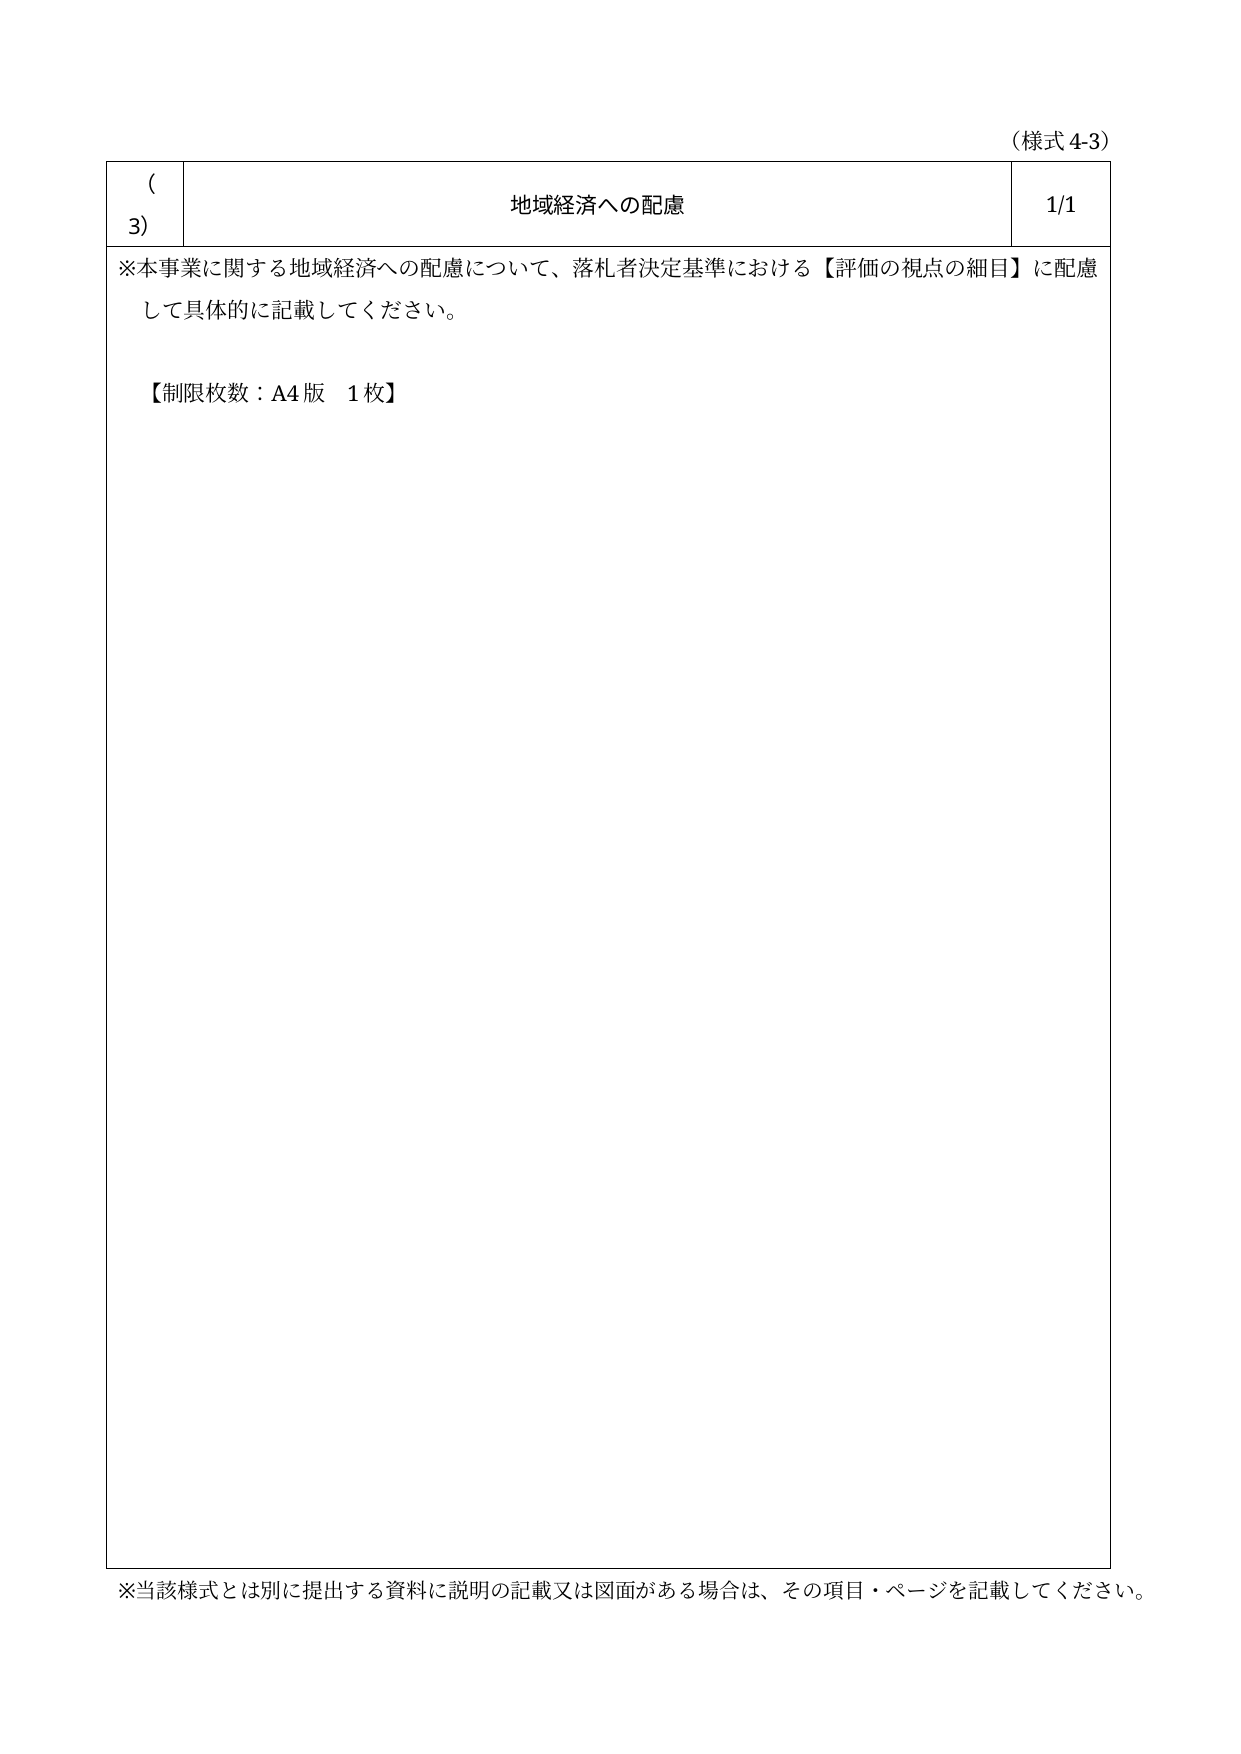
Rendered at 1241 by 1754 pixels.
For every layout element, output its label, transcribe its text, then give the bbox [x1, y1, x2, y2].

table_header （3） [107, 162, 183, 246]
text （様式4-3） [118, 119, 1122, 161]
table_header 地域経済への配慮 [184, 162, 1011, 246]
text ※当該様式とは別に提出する資料に説明の記載又は図面がある場合は、その項目・ページを記載してください。 [118, 1568, 1144, 1610]
table_header 1/1 [1012, 162, 1110, 246]
table_cell ※本事業に関する地域経済への配慮について、落札者決定基準における【評価の視点の細目】に配慮して具体的に記載してください。 【制限枚数：A4版 1枚】 [107, 247, 1110, 1567]
